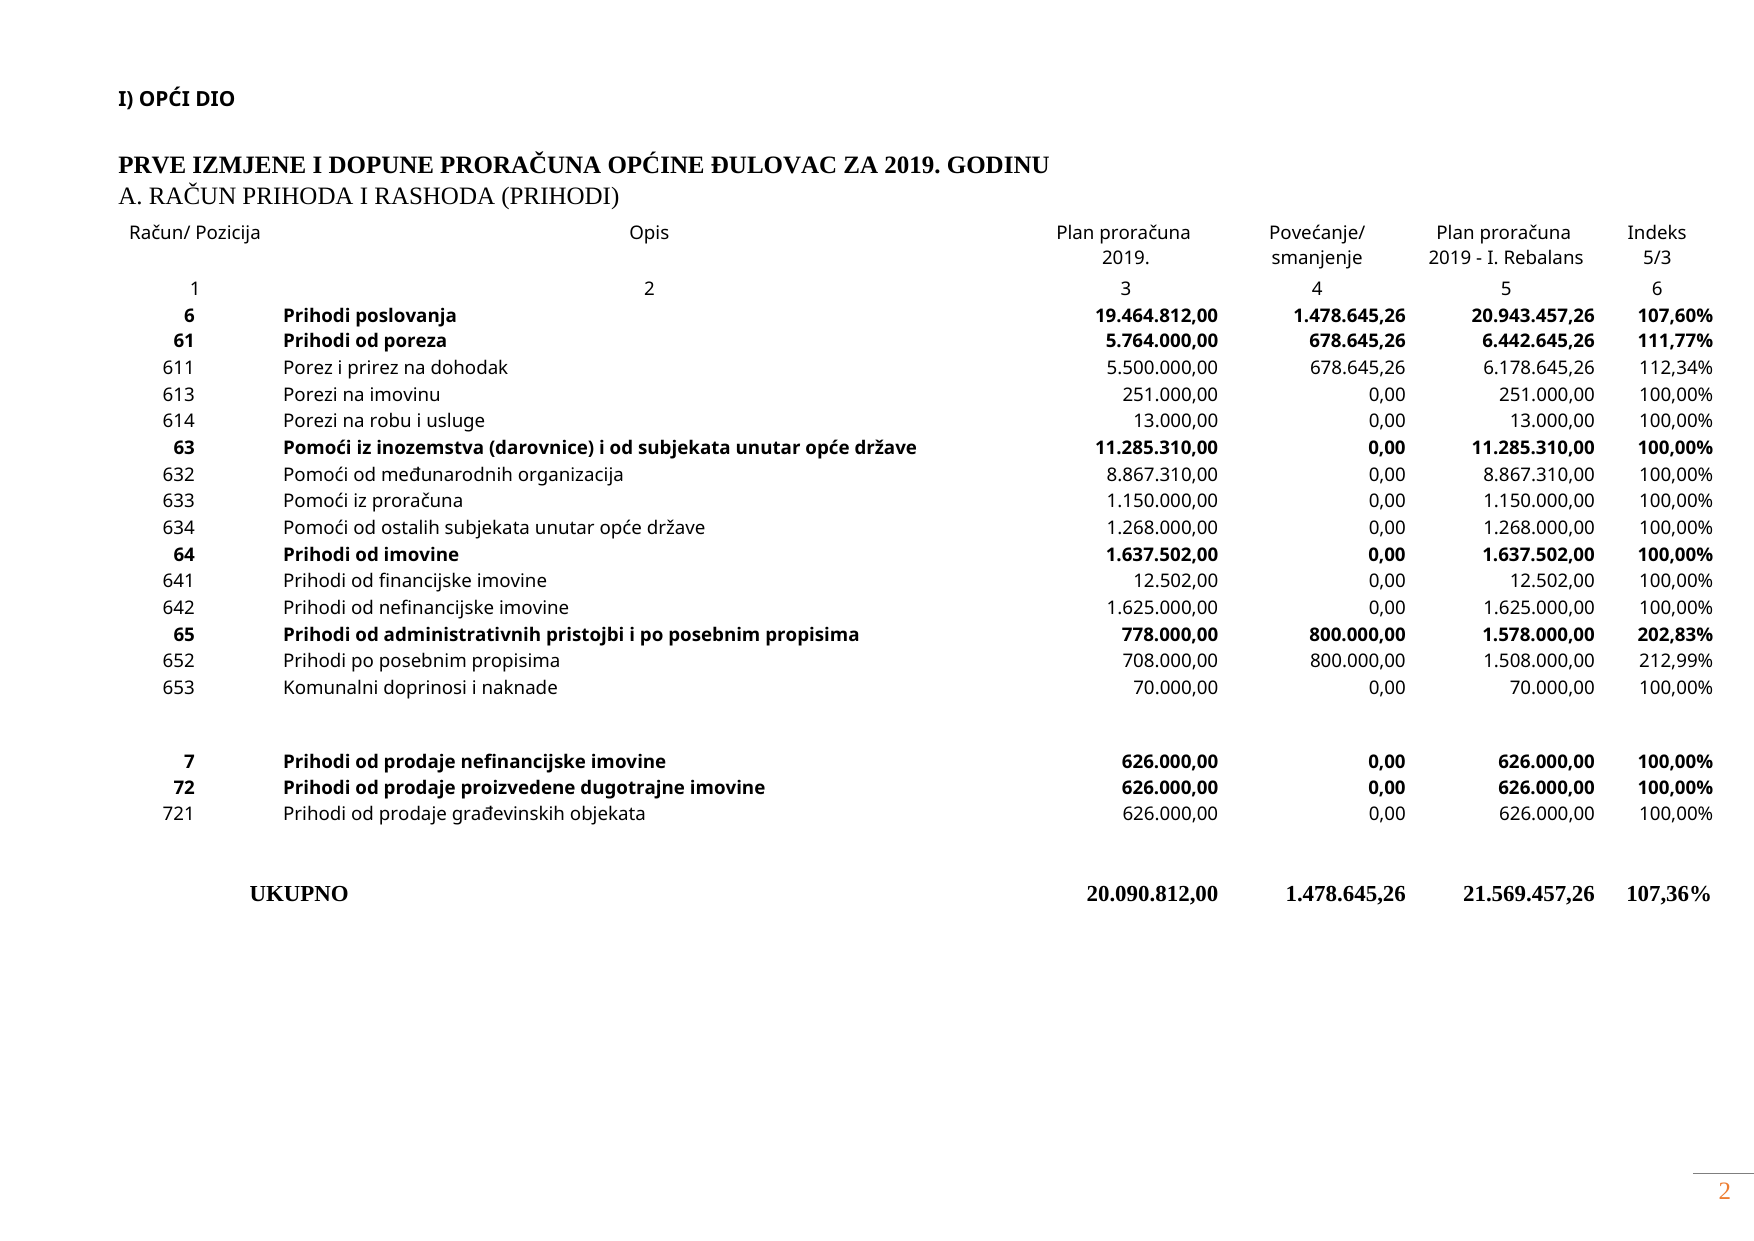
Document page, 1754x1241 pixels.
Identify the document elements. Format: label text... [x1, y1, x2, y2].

text 642 Prihodi od nefinancijske imovine 1.625.000,00 0,00 1.625.000,00 100,00% [118, 594, 1695, 620]
text 613 Porezi na imovinu 251.000,00 0,00 251.000,00 100,00% [118, 381, 1695, 407]
text 653 Komunalni doprinosi i naknade 70.000,00 0,00 70.000,00 100,00% [118, 674, 1695, 700]
text 641 Prihodi od financijske imovine 12.502,00 0,00 12.502,00 100,00% [118, 568, 1695, 593]
text 614 Porezi na robu i usluge 13.000,00 0,00 13.000,00 100,00% [118, 408, 1695, 433]
text 6 Prihodi poslovanja 19.464.812,00 1.478.645,26 20.943.457,26 107,60% [118, 302, 1695, 328]
text I) OPĆI DIO [118, 84, 1695, 113]
text Račun/ Pozicija Opis Plan proračuna Povećanje/ Plan proračuna Indeks [118, 219, 1695, 244]
text 72 Prihodi od prodaje proizvedene dugotrajne imovine 626.000,00 0,00 626.000,00 100,00% [118, 774, 1695, 799]
text 65 Prihodi od administrativnih pristojbi i po posebnim propisima 778.000,00 800.000,00 1.578.000,00 202,83% [118, 621, 1695, 647]
text 64 Prihodi od imovine 1.637.502,00 0,00 1.637.502,00 100,00% [118, 541, 1695, 567]
text 2019. smanjenje 2019 - I. Rebalans 5/3 [118, 244, 1695, 270]
text PRVE IZMJENE I DOPUNE PRORAČUNA OPĆINE ĐULOVAC ZA 2019. GODINU [118, 150, 1695, 179]
text A. RAČUN PRIHODA I RASHODA (PRIHODI) [118, 181, 1695, 209]
text 61 Prihodi od poreza 5.764.000,00 678.645,26 6.442.645,26 111,77% [118, 328, 1695, 353]
text 652 Prihodi po posebnim propisima 708.000,00 800.000,00 1.508.000,00 212,99% [118, 648, 1695, 673]
text 611 Porez i prirez na dohodak 5.500.000,00 678.645,26 6.178.645,26 112,34% [118, 354, 1695, 380]
text 721 Prihodi od prodaje građevinskih objekata 626.000,00 0,00 626.000,00 100,00% [118, 801, 1695, 826]
text UKUPNO 20.090.812,00 1.478.645,26 21.569.457,26 107,36% [118, 880, 1695, 907]
text 634 Pomoći od ostalih subjekata unutar opće države 1.268.000,00 0,00 1.268.000,00 100,00% [118, 514, 1695, 540]
text 1 2 3 4 5 6 [118, 275, 1695, 301]
text 633 Pomoći iz proračuna 1.150.000,00 0,00 1.150.000,00 100,00% [118, 488, 1695, 513]
text 632 Pomoći od međunarodnih organizacija 8.867.310,00 0,00 8.867.310,00 100,00% [118, 461, 1695, 487]
text 63 Pomoći iz inozemstva (darovnice) i od subjekata unutar opće države 11.285.310,00 0,00 11.285.310,00 100,00% [118, 434, 1695, 460]
text 7 Prihodi od prodaje nefinancijske imovine 626.000,00 0,00 626.000,00 100,00% [118, 748, 1695, 774]
